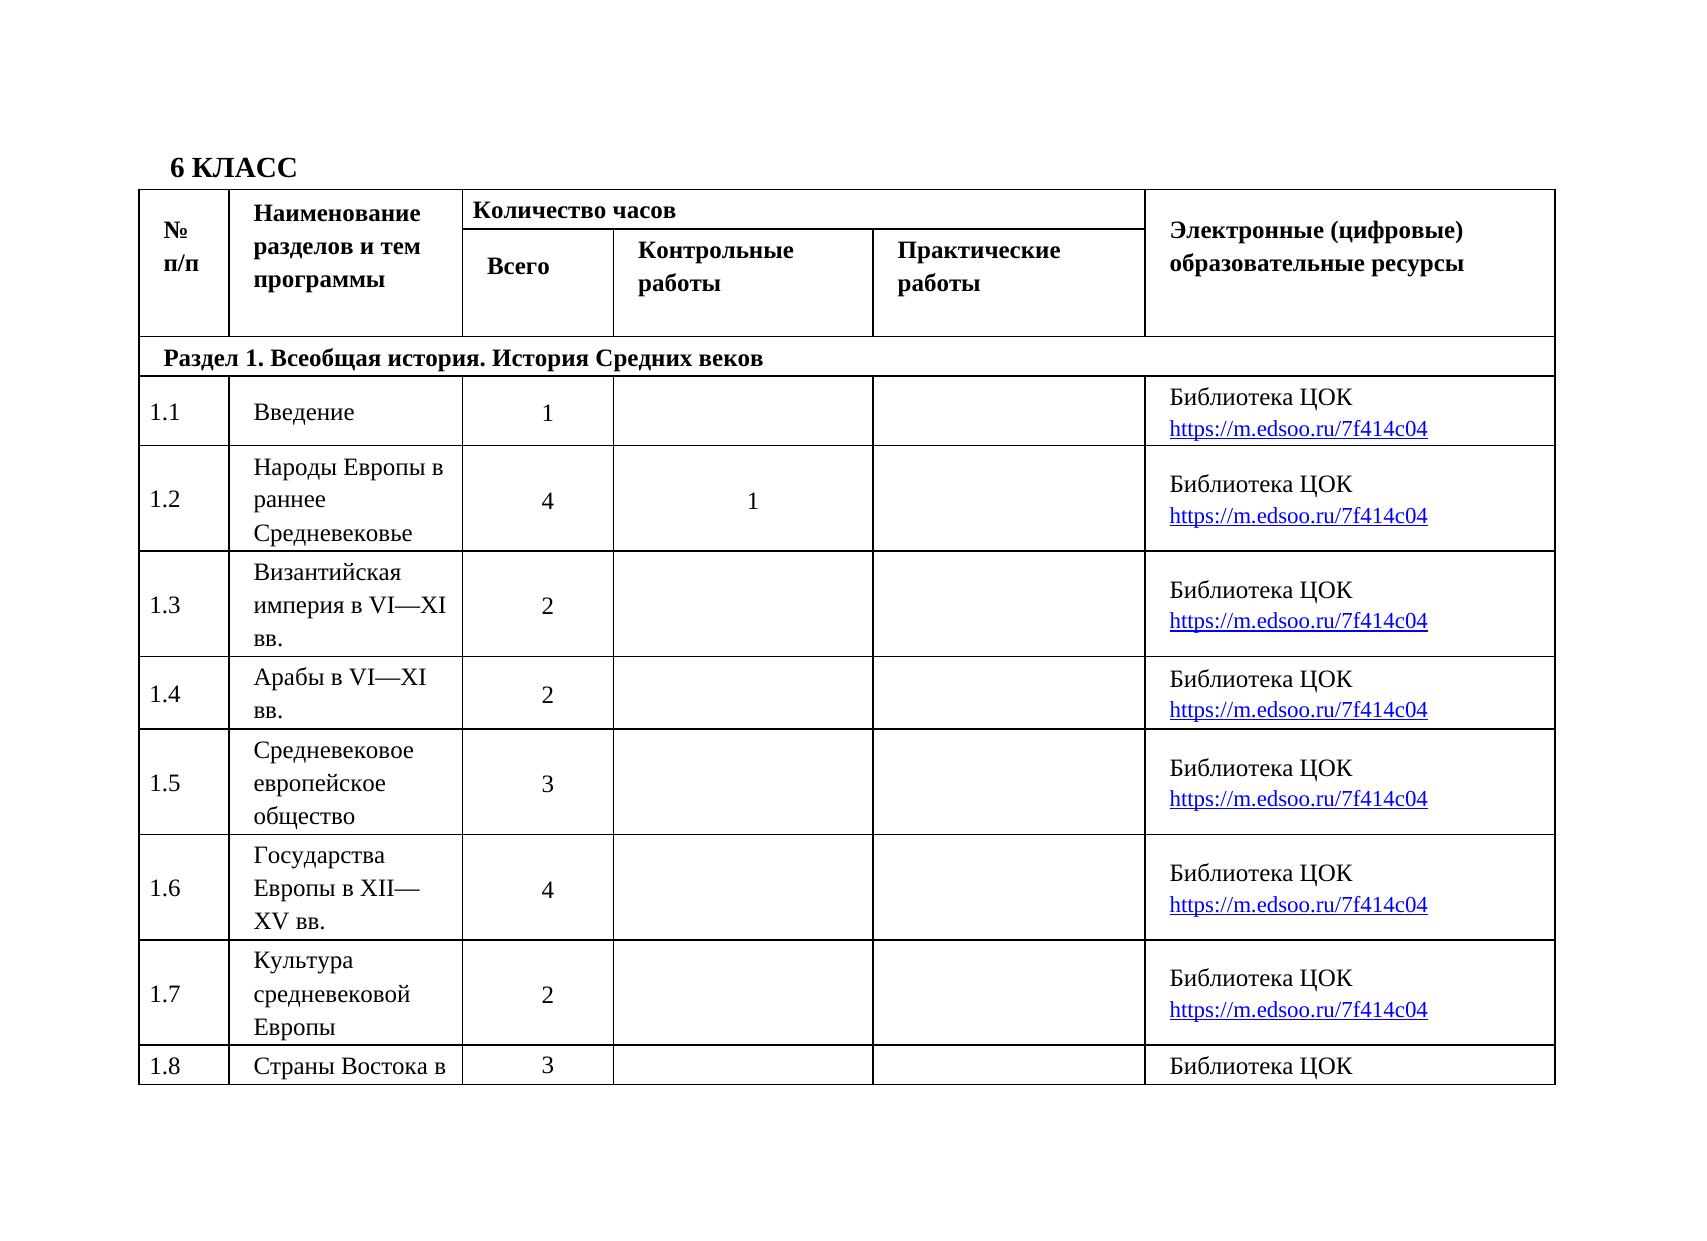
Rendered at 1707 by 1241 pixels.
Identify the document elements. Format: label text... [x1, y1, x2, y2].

text 6 КЛАСС [162, 150, 1557, 183]
table_cell [614, 730, 872, 833]
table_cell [1146, 835, 1554, 939]
table_cell 4 [463, 446, 613, 550]
table_cell Средневековое европейское общество [230, 730, 462, 833]
table_cell 2 [463, 657, 613, 728]
table_cell [874, 941, 1144, 1044]
table_cell [614, 552, 872, 656]
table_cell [1146, 941, 1554, 1044]
table_cell [874, 377, 1144, 445]
table_cell Библиотека ЦОК https://m.edsoo.ru/7f414c04 [1146, 552, 1554, 656]
table_cell Практические работы [874, 230, 1144, 336]
table_cell [874, 446, 1144, 550]
table_cell Введение [230, 377, 462, 445]
table_cell [874, 657, 1144, 728]
table_cell 2 [463, 552, 613, 656]
table_cell 1 [463, 377, 613, 445]
table_cell 3 [463, 1046, 613, 1084]
table_cell 1.5 [140, 730, 228, 833]
table_cell [874, 835, 1144, 939]
table_cell 4 [463, 835, 613, 939]
table_cell 1.3 [140, 552, 228, 656]
table_cell Арабы в VI—ХI вв. [230, 657, 462, 728]
table_cell Византийская империя в VI—XI вв. [230, 552, 462, 656]
table_header № п/п [140, 190, 228, 336]
table_cell 3 [463, 730, 613, 833]
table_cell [1146, 1046, 1554, 1084]
table_cell [614, 941, 872, 1044]
table_cell Государства Европы в XII—XV вв. [230, 835, 462, 939]
table_cell Всего [463, 230, 613, 336]
table_cell Культура средневековой Европы [230, 941, 462, 1044]
table_header Электронные (цифровые) образовательные ресурсы [1146, 190, 1554, 336]
table_cell 1.6 [140, 835, 228, 939]
table_cell Библиотека ЦОК https://m.edsoo.ru/7f414c04 [1146, 446, 1554, 550]
table_header Количество часов [463, 190, 1144, 228]
table_cell 2 [463, 941, 613, 1044]
table_cell [874, 730, 1144, 833]
table_header Наименование разделов и тем программы [230, 190, 462, 336]
table_cell Библиотека ЦОК https://m.edsoo.ru/7f414c04 [1146, 657, 1554, 728]
table_cell 1.4 [140, 657, 228, 728]
table_cell [614, 377, 872, 445]
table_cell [230, 1046, 462, 1084]
table_cell 1.1 [140, 377, 228, 445]
table_cell Библиотека ЦОК https://m.edsoo.ru/7f414c04 [1146, 730, 1554, 833]
table_cell Библиотека ЦОК https://m.edsoo.ru/7f414c04 [1146, 377, 1554, 445]
table_cell 1.7 [140, 941, 228, 1044]
table_cell 1.2 [140, 446, 228, 550]
table_cell [614, 657, 872, 728]
table_cell Контрольные работы [614, 230, 872, 336]
table_cell [874, 552, 1144, 656]
table_cell 1 [614, 446, 872, 550]
table_cell [874, 1046, 1144, 1084]
table_cell [614, 835, 872, 939]
table_cell 1.8 [140, 1046, 228, 1084]
table_cell [614, 1046, 872, 1084]
table_cell Раздел 1. Всеобщая история. История Средних веков [140, 337, 1554, 375]
table_cell Народы Европы в раннее Средневековье [230, 446, 462, 550]
